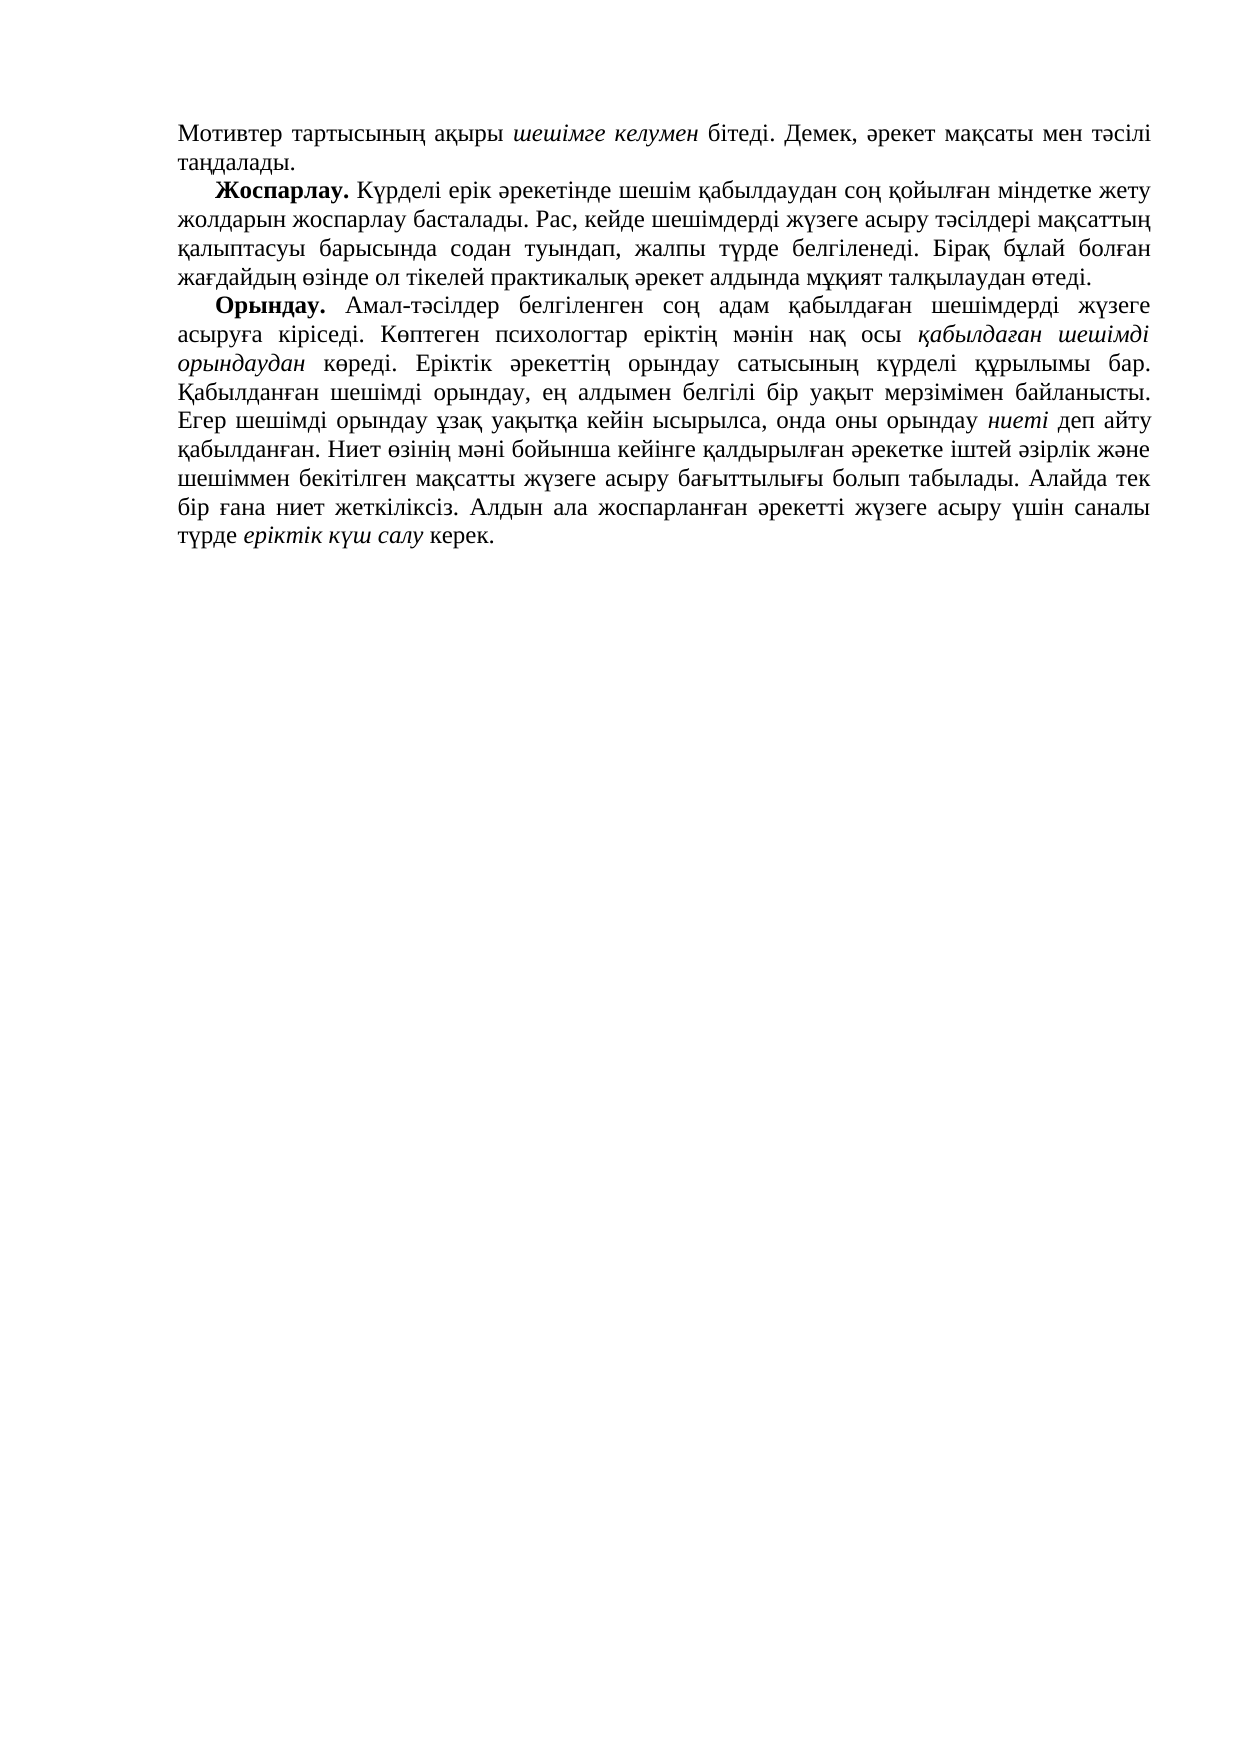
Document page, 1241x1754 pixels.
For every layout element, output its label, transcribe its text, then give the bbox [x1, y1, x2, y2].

text Жоспарлау. Күрделі ерік әрекетінде шешім қабылдаудан соң қойылған міндетке жету жолдарын жоспарлау басталады. Рас, кейде шешімдерді жүзеге асыру тәсілдері мақсаттың қалыптасуы барысында содан туындап, жалпы түрде белгіленеді. Бірақ бұлай болған жағдайдың өзінде ол тікелей практикалық әрекет алдында мұқият талқылаудан өтеді. [177, 176, 1152, 291]
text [177, 118, 1152, 176]
text Орындау. Амал-тәсілдер белгіленген соң адам қабылдаған шешімдерді жүзеге асыруға кіріседі. Көптеген психологтар еріктің мәнін нақ осы қабылдаған шешімді орындаудан көреді. Еріктік әрекеттің орындау сатысының күрделі құрылымы бар. Қабылданған шешімді орындау, ең алдымен белгілі бір уақыт мерзімімен байланысты. Егер шешімді орындау ұзақ уақытқа кейін ысырылса, онда оны орындау ниеті деп айту қабылданған. Ниет өзінің мәні бойынша кейінге қалдырылған әрекетке іштей әзірлік және шешіммен бекітілген мақсатты жүзеге асыру бағыттылығы болып табылады. Алайда тек бір ғана ниет жеткіліксіз. Алдын ала жоспарланған әрекетті жүзеге асыру үшін саналы түрде еріктік күш салу керек. [177, 291, 1152, 549]
